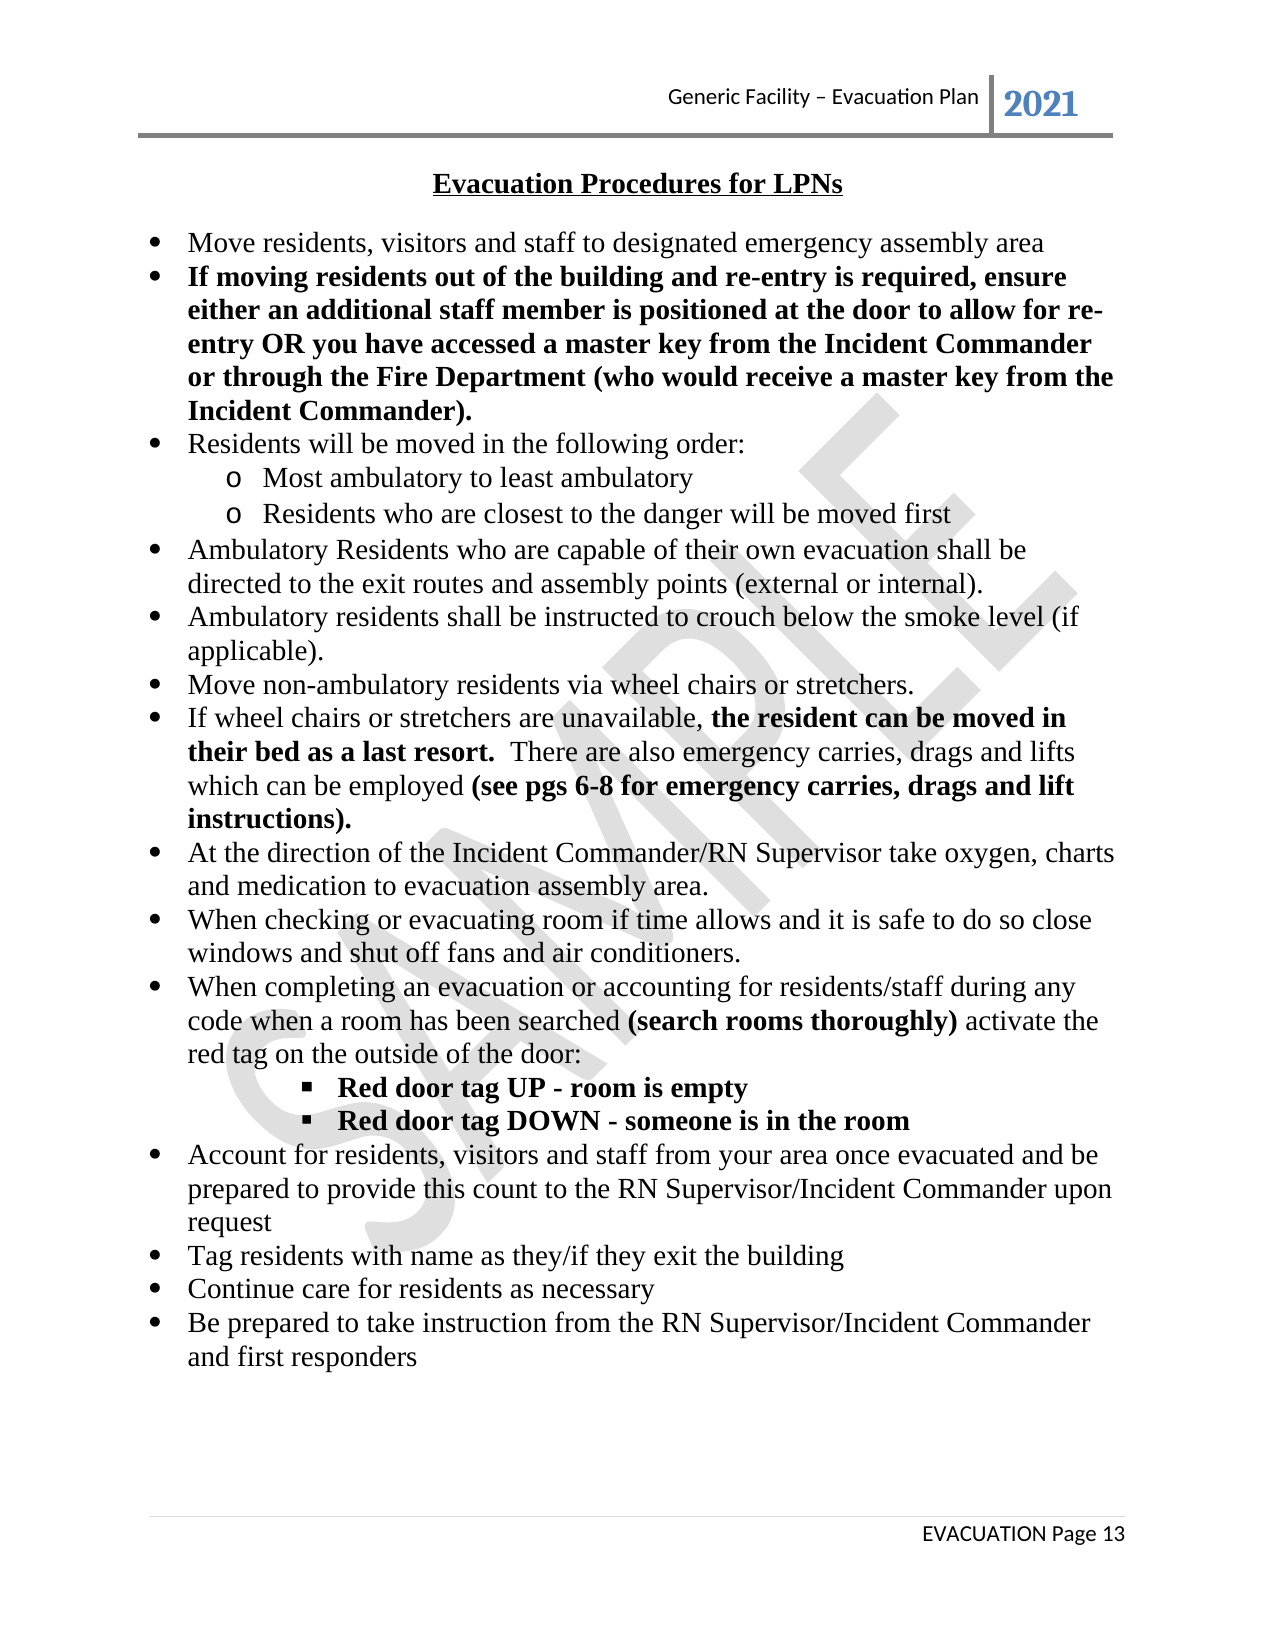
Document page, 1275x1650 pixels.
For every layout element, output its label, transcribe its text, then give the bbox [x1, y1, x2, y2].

list Residents will be moved in the following order: [150, 427, 1125, 460]
list Continue care for residents as necessary [150, 1271, 1125, 1305]
list When completing an evacuation or accounting for residents/staff during any code when a room has been searched (search rooms thoroughly) activate the red tag on the outside of the door: [150, 969, 1125, 1070]
list Tag residents with name as they/if they exit the building [150, 1238, 1125, 1271]
list Ambulatory residents shall be instructed to crouch below the smoke level (if applicable). [150, 599, 1125, 667]
list Move residents, visitors and staff to designated emergency assembly area [150, 225, 1125, 259]
list Ambulatory Residents who are capable of their own evacuation shall be directed to the exit routes and assembly points (external or internal). [150, 532, 1125, 599]
list When checking or evacuating room if time allows and it is safe to do so close windows and shut off fans and air conditioners. [150, 902, 1125, 969]
list Most ambulatory to least ambulatory [225, 460, 1125, 496]
list Residents who are closest to the danger will be moved first [225, 496, 1125, 532]
list If moving residents out of the building and re-entry is required, ensure either an additional staff member is positioned at the door to allow for re-entry OR you have accessed a master key from the Incident Commander or through the Fire Department (who would receive a master key from the Incident Commander). [150, 259, 1125, 427]
list Red door tag DOWN - someone is in the room [300, 1103, 1125, 1137]
list Red door tag UP - room is empty [300, 1070, 1125, 1103]
list Be prepared to take instruction from the RN Supervisor/Incident Commander and first responders [150, 1305, 1125, 1372]
list At the direction of the Incident Commander/RN Supervisor take oxygen, charts and medication to evacuation assembly area. [150, 835, 1125, 902]
list If wheel chairs or stretchers are unavailable, the resident can be moved in their bed as a last resort. There are also emergency carries, drags and lifts which can be employed (see pgs 6-8 for emergency carries, drags and lift instructions). [150, 700, 1125, 835]
list Account for residents, visitors and staff from your area once evacuated and be prepared to provide this count to the RN Supervisor/Incident Commander upon request [150, 1137, 1125, 1238]
text Evacuation Procedures for LPNs [150, 166, 1125, 199]
list Move non-ambulatory residents via wheel chairs or stretchers. [150, 667, 1125, 700]
